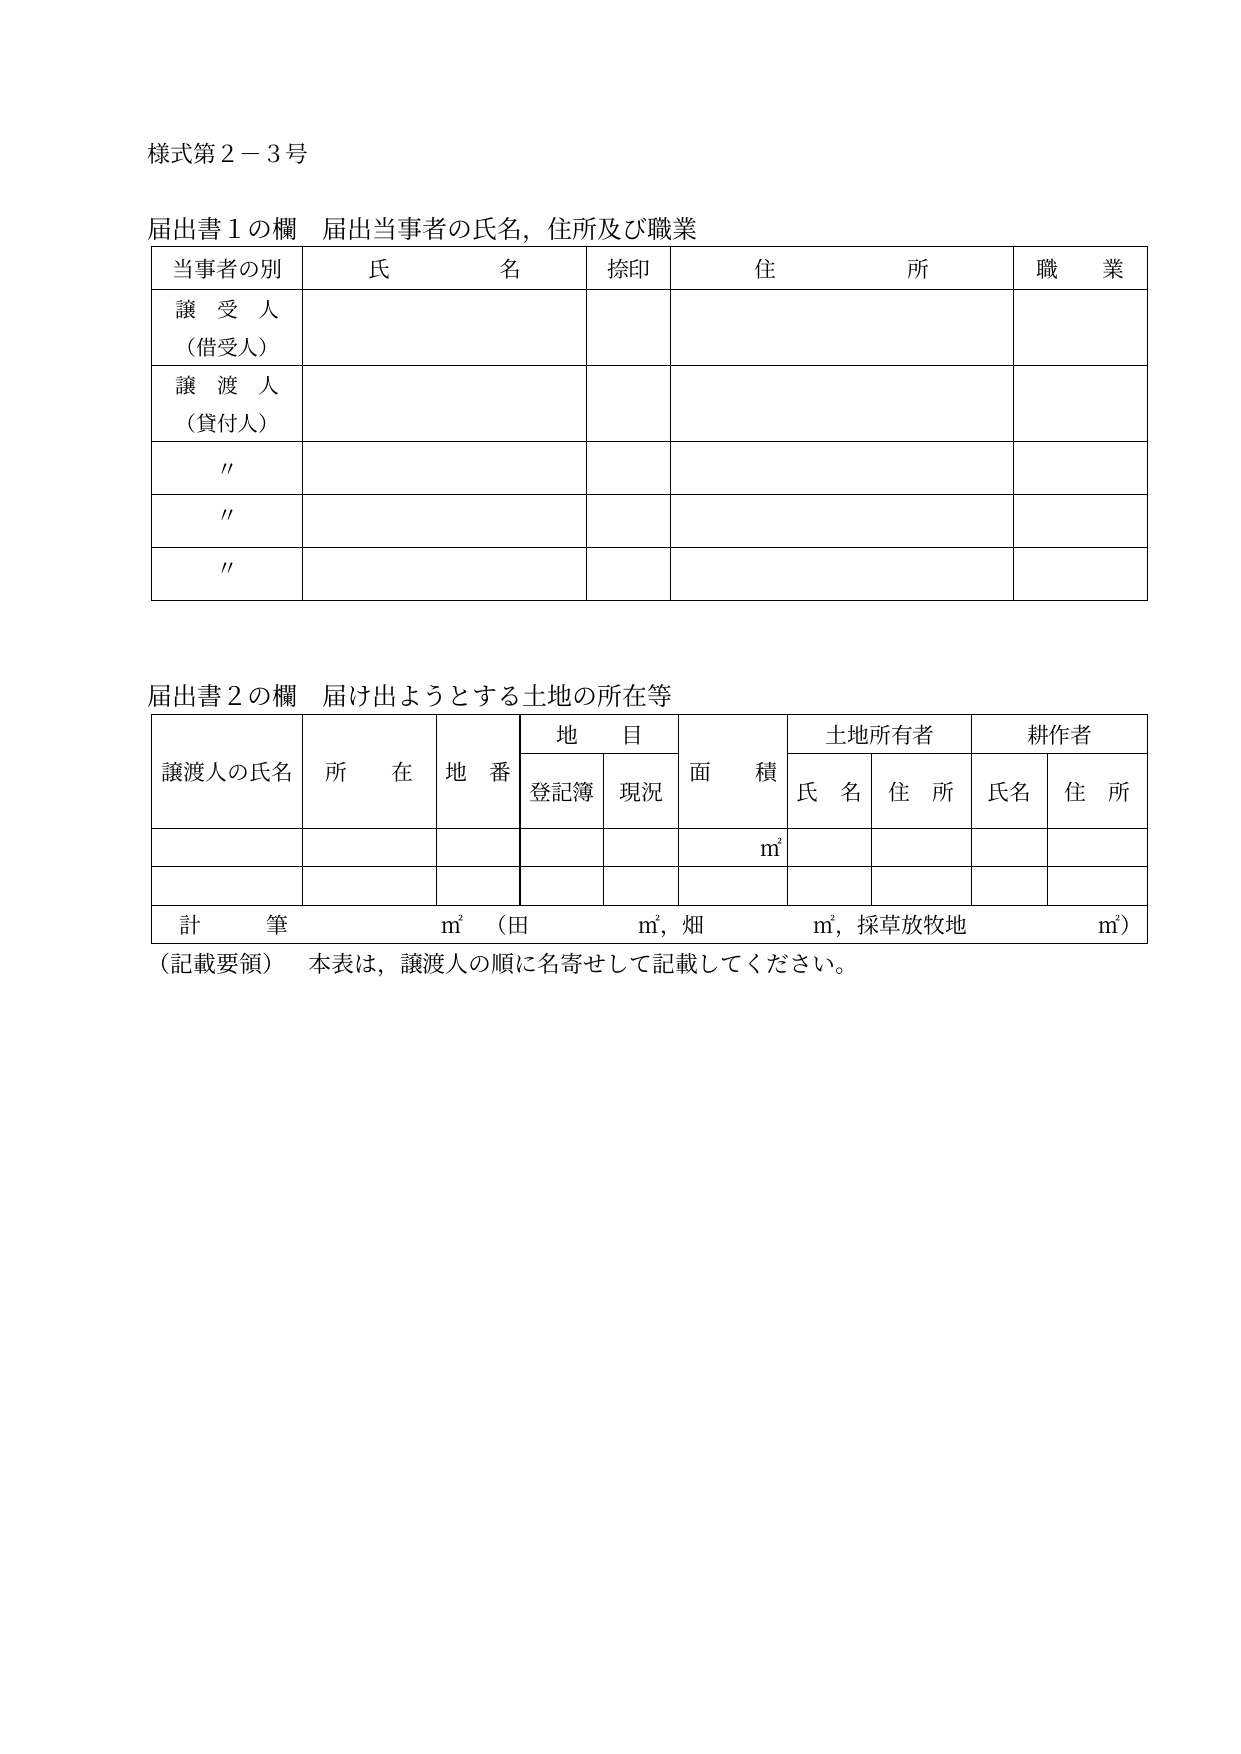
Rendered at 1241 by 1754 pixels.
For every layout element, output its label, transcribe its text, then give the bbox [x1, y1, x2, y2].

table_header 地 目 [521, 715, 678, 752]
table_cell [872, 867, 971, 904]
table_cell [152, 867, 302, 904]
table_cell 氏名 [972, 754, 1047, 827]
table_cell [303, 867, 436, 904]
table_cell 計 筆 ㎡ （田 ㎡，畑 ㎡，採草放牧地 ㎡） [152, 906, 1147, 943]
text 様式第２－３号 [148, 134, 1120, 171]
table_cell [587, 495, 670, 547]
table_cell [671, 290, 1013, 365]
table_cell [604, 829, 678, 866]
table_cell [972, 867, 1047, 904]
table_cell [1014, 290, 1147, 365]
table_cell ㎡ [679, 829, 787, 866]
table_cell 氏 名 [788, 754, 871, 827]
table_cell [671, 548, 1013, 600]
table_cell [587, 290, 670, 365]
table_cell [788, 829, 871, 866]
table_cell 譲 受 人 （借受人） [152, 290, 302, 365]
table_header 住 所 [671, 247, 1013, 289]
table_cell [1048, 867, 1147, 904]
table_header 土地所有者 [788, 715, 971, 752]
table_cell [303, 548, 586, 600]
table_cell [671, 366, 1013, 441]
table_cell [587, 548, 670, 600]
table_cell [872, 829, 971, 866]
table_header 職 業 [1014, 247, 1147, 289]
table_cell 譲 渡 人 （貸付人） [152, 366, 302, 441]
table_cell [788, 867, 871, 904]
table_cell 〃 [152, 442, 302, 494]
text 届出書２の欄 届け出ようとする土地の所在等 [148, 676, 1120, 714]
table_cell [1014, 548, 1147, 600]
text 届出書１の欄 届出当事者の氏名，住所及び職業 [148, 209, 1120, 246]
table_cell [679, 867, 787, 904]
table_cell 住 所 [872, 754, 971, 827]
table_cell [604, 867, 678, 904]
table_header 所 在 [303, 715, 436, 827]
table_cell 住 所 [1048, 754, 1147, 827]
table_cell [587, 442, 670, 494]
table_header 地 番 [437, 715, 519, 827]
table_cell [437, 829, 519, 866]
table_header 耕作者 [972, 715, 1147, 752]
table_header 面 積 [679, 715, 787, 827]
table_cell [303, 495, 586, 547]
table_cell [303, 442, 586, 494]
table_cell [671, 442, 1013, 494]
table_cell [437, 867, 519, 904]
table_cell [1014, 442, 1147, 494]
table_cell [521, 829, 603, 866]
table_header 譲渡人の氏名 [152, 715, 302, 827]
table_cell 登記簿 [521, 754, 603, 827]
table_cell [303, 366, 586, 441]
table_cell [1014, 495, 1147, 547]
table_cell 現況 [604, 754, 678, 827]
table_cell 〃 [152, 495, 302, 547]
table_cell 〃 [152, 548, 302, 600]
table_header 捺印 [587, 247, 670, 289]
table_header 氏 名 [303, 247, 586, 289]
table_header 当事者の別 [152, 247, 302, 289]
table_cell [671, 495, 1013, 547]
table_cell [587, 366, 670, 441]
table_cell [152, 829, 302, 866]
table_cell [521, 867, 603, 904]
table_cell [1014, 366, 1147, 441]
table_cell [972, 829, 1047, 866]
table_cell [1048, 829, 1147, 866]
text （記載要領） 本表は，譲渡人の順に名寄せして記載してください。 [148, 944, 1120, 982]
table_cell [303, 290, 586, 365]
table_cell [303, 829, 436, 866]
